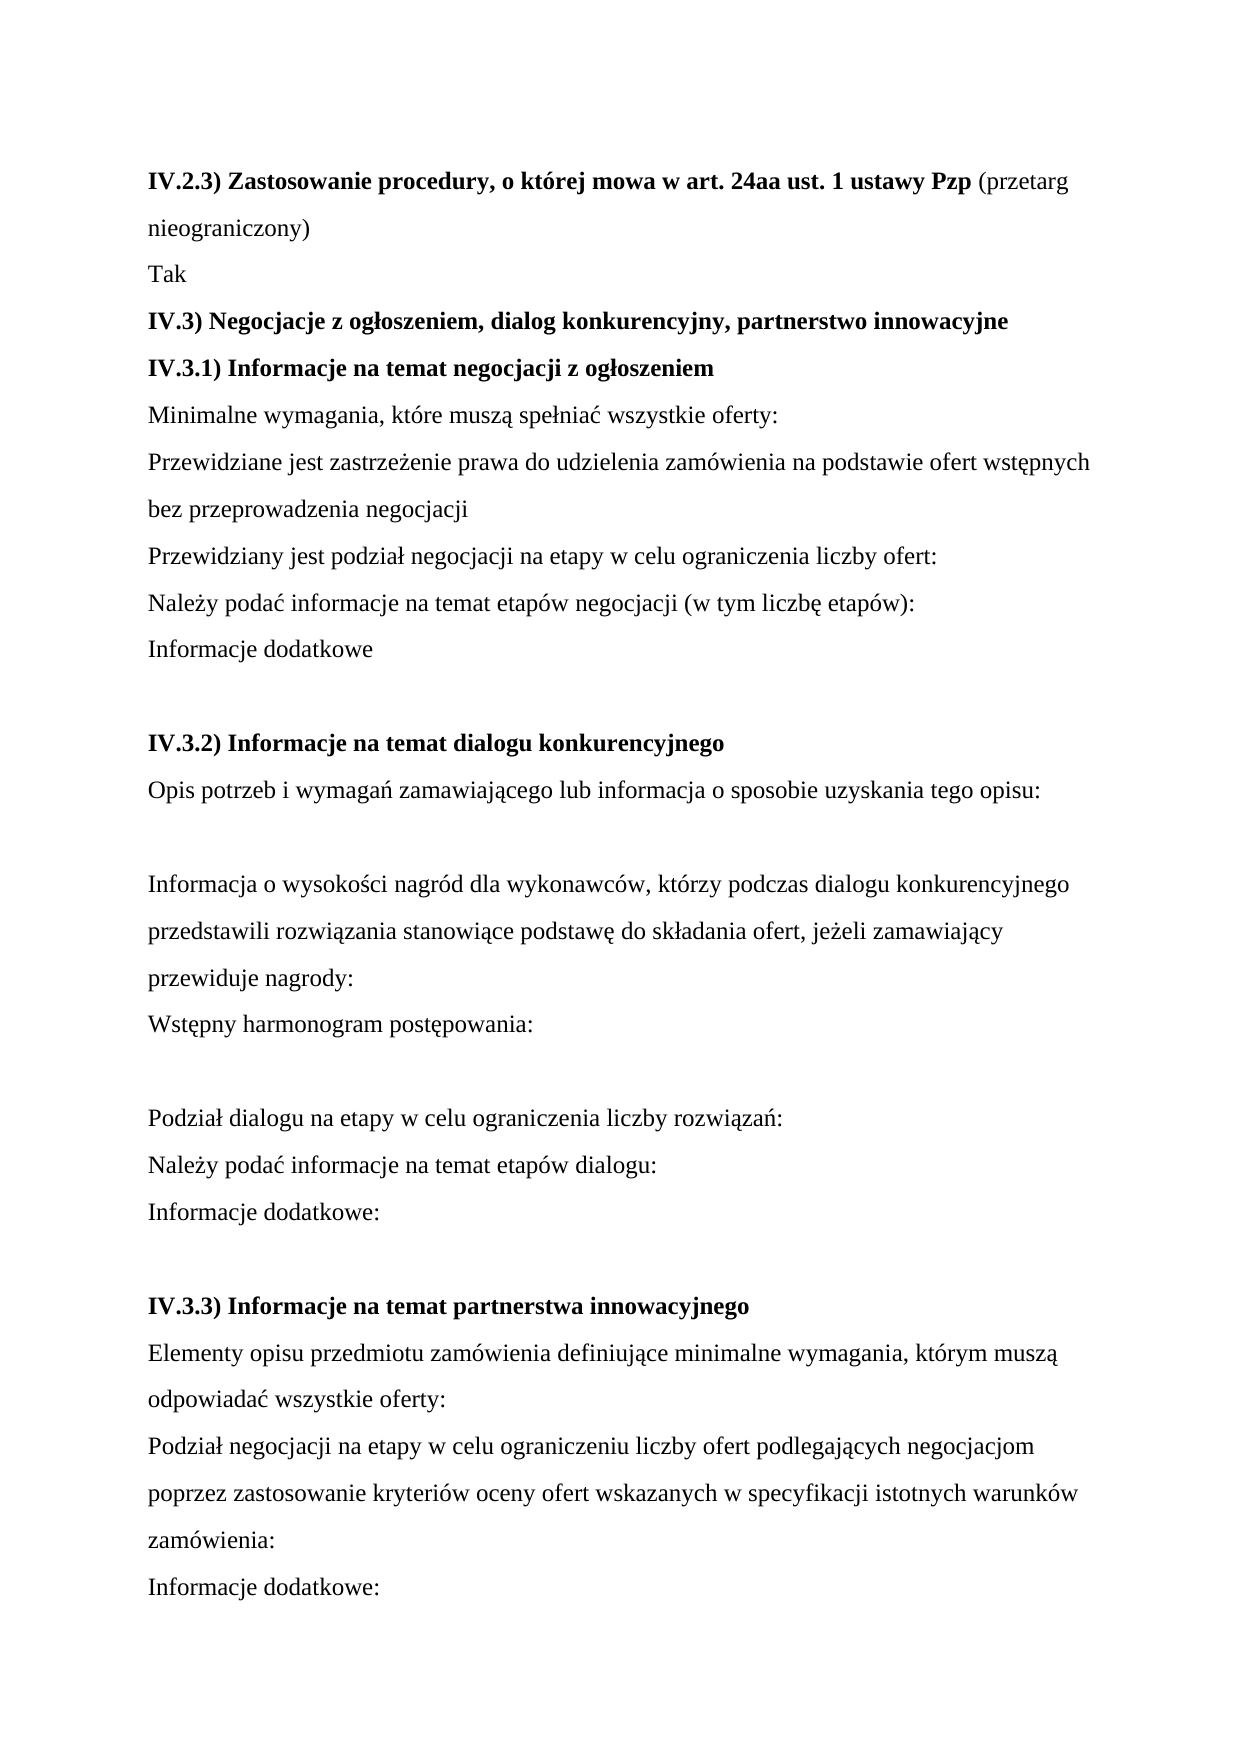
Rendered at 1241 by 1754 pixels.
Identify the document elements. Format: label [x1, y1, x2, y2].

text [148, 148, 1093, 1601]
